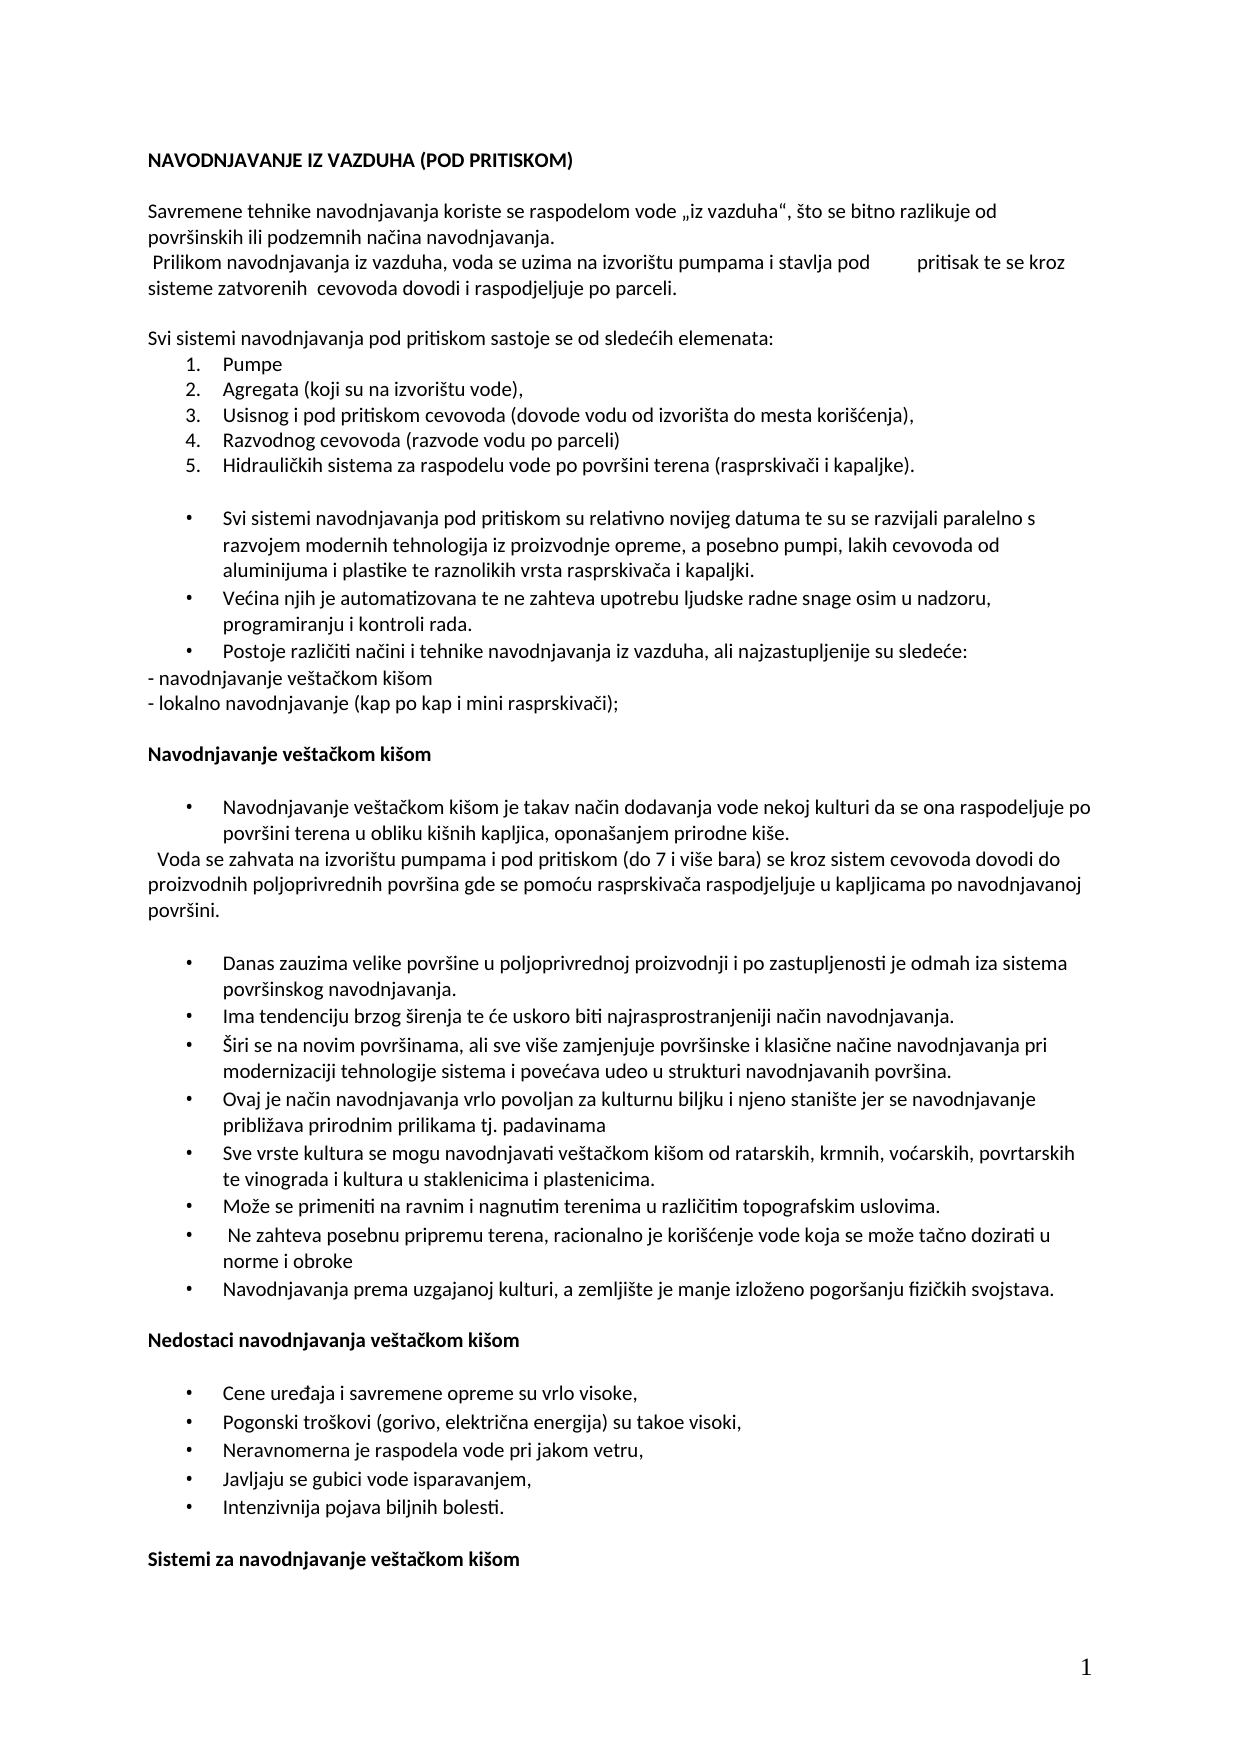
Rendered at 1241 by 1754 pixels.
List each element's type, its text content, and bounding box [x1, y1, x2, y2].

text - navodnjavanje veštačkom kišom [148, 665, 1093, 690]
list Razvodnog cevovoda (razvode vodu po parceli) [185, 427, 1093, 453]
list Pogonski troškovi (gorivo, električna energija) su takoe visoki, [185, 1407, 1093, 1435]
text Prilikom navodnjavanja iz vazduha, voda se uzima na izvorištu pumpama i stavlja pod pritisak te se kroz sisteme zatvorenih cevovoda dovodi i raspodjeljuje po parceli. [148, 249, 1093, 300]
list Ovaj je način navodnjavanja vrlo povoljan za kulturnu biljku i njeno stanište jer se navodnjavanje približava prirodnim prilikama tj. padavinama [185, 1084, 1093, 1138]
list Agregata (koji su na izvorištu vode), [185, 376, 1093, 402]
text Voda se zahvata na izvorištu pumpama i pod pritiskom (do 7 i više bara) se kroz sistem cevovoda dovodi do proizvodnih poljoprivrednih površina gde se pomoću rasprskivača raspodjeljuje u kapljicama po navodnjavanoj površini. [148, 846, 1093, 922]
text Svi sistemi navodnjavanja pod pritiskom sastoje se od sledećih elemenata: [148, 326, 1093, 351]
list Navodnjavanje veštačkom kišom je takav način dodavanja vode nekoj kulturi da se ona raspodeljuje po površini terena u obliku kišnih kapljica, oponašanjem prirodne kiše. [185, 792, 1093, 846]
list Svi sistemi navodnjavanja pod pritiskom su relativno novijeg datuma te su se razvijali paralelno s razvojem modernih tehnologija iz proizvodnje opreme, a posebno pumpi, lakih cevovoda od aluminijuma i plastike te raznolikih vrsta rasprskivača i kapaljki. [185, 503, 1093, 583]
text Savremene tehnike navodnjavanja koriste se raspodelom vode „iz vazduha“, što se bitno razlikuje od površinskih ili podzemnih načina navodnjavanja. [148, 198, 1093, 249]
list Navodnjavanja prema uzgajanoj kulturi, a zemljište je manje izloženo pogoršanju fizičkih svojstava. [185, 1274, 1093, 1302]
list Pumpe [185, 351, 1093, 376]
list Širi se na novim površinama, ali sve više zamjenjuje površinske i klasične načine navodnjavanja pri modernizaciji tehnologije sistema i povećava udeo u strukturi navodnjavanih površina. [185, 1030, 1093, 1084]
text Sistemi za navodnjavanje veštačkom kišom [148, 1546, 1093, 1571]
list Ne zahteva posebnu pripremu terena, racionalno je korišćenje vode koja se može tačno dozirati u norme i obroke [185, 1220, 1093, 1274]
text Navodnjavanje veštačkom kišom [148, 741, 1093, 767]
list Cene uređaja i savremene opreme su vrlo visoke, [185, 1378, 1093, 1407]
text NAVODNJAVANJE IZ VAZDUHA (POD PRITISKOM) [148, 148, 1093, 173]
list Intenzivnija pojava biljnih bolesti. [185, 1492, 1093, 1521]
list Javljaju se gubici vode isparavanjem, [185, 1464, 1093, 1492]
list Postoje različiti načini i tehnike navodnjavanja iz vazduha, ali najzastupljenije su sledeće: [185, 637, 1093, 665]
text - lokalno navodnjavanje (kap po kap i mini rasprskivači); [148, 690, 1093, 716]
list Usisnog i pod pritiskom cevovoda (dovode vodu od izvorišta do mesta korišćenja), [185, 402, 1093, 427]
list Može se primeniti na ravnim i nagnutim terenima u različitim topografskim uslovima. [185, 1191, 1093, 1220]
list Hidrauličkih sistema za raspodelu vode po površini terena (rasprskivači i kapaljke). [185, 453, 1093, 478]
list Većina njih je automatizovana te ne zahteva upotrebu ljudske radne snage osim u nadzoru, programiranju i kontroli rada. [185, 583, 1093, 637]
list Sve vrste kultura se mogu navodnjavati veštačkom kišom od ratarskih, krmnih, voćarskih, povrtarskih te vinograda i kultura u staklenicima i plastenicima. [185, 1138, 1093, 1191]
list Danas zauzima velike površine u poljoprivrednoj proizvodnji i po zastupljenosti je odmah iza sistema površinskog navodnjavanja. [185, 948, 1093, 1001]
text Nedostaci navodnjavanja veštačkom kišom [148, 1328, 1093, 1353]
list Neravnomerna je raspodela vode pri jakom vetru, [185, 1435, 1093, 1464]
list Ima tendenciju brzog širenja te će uskoro biti najrasprostranjeniji način navodnjavanja. [185, 1001, 1093, 1030]
